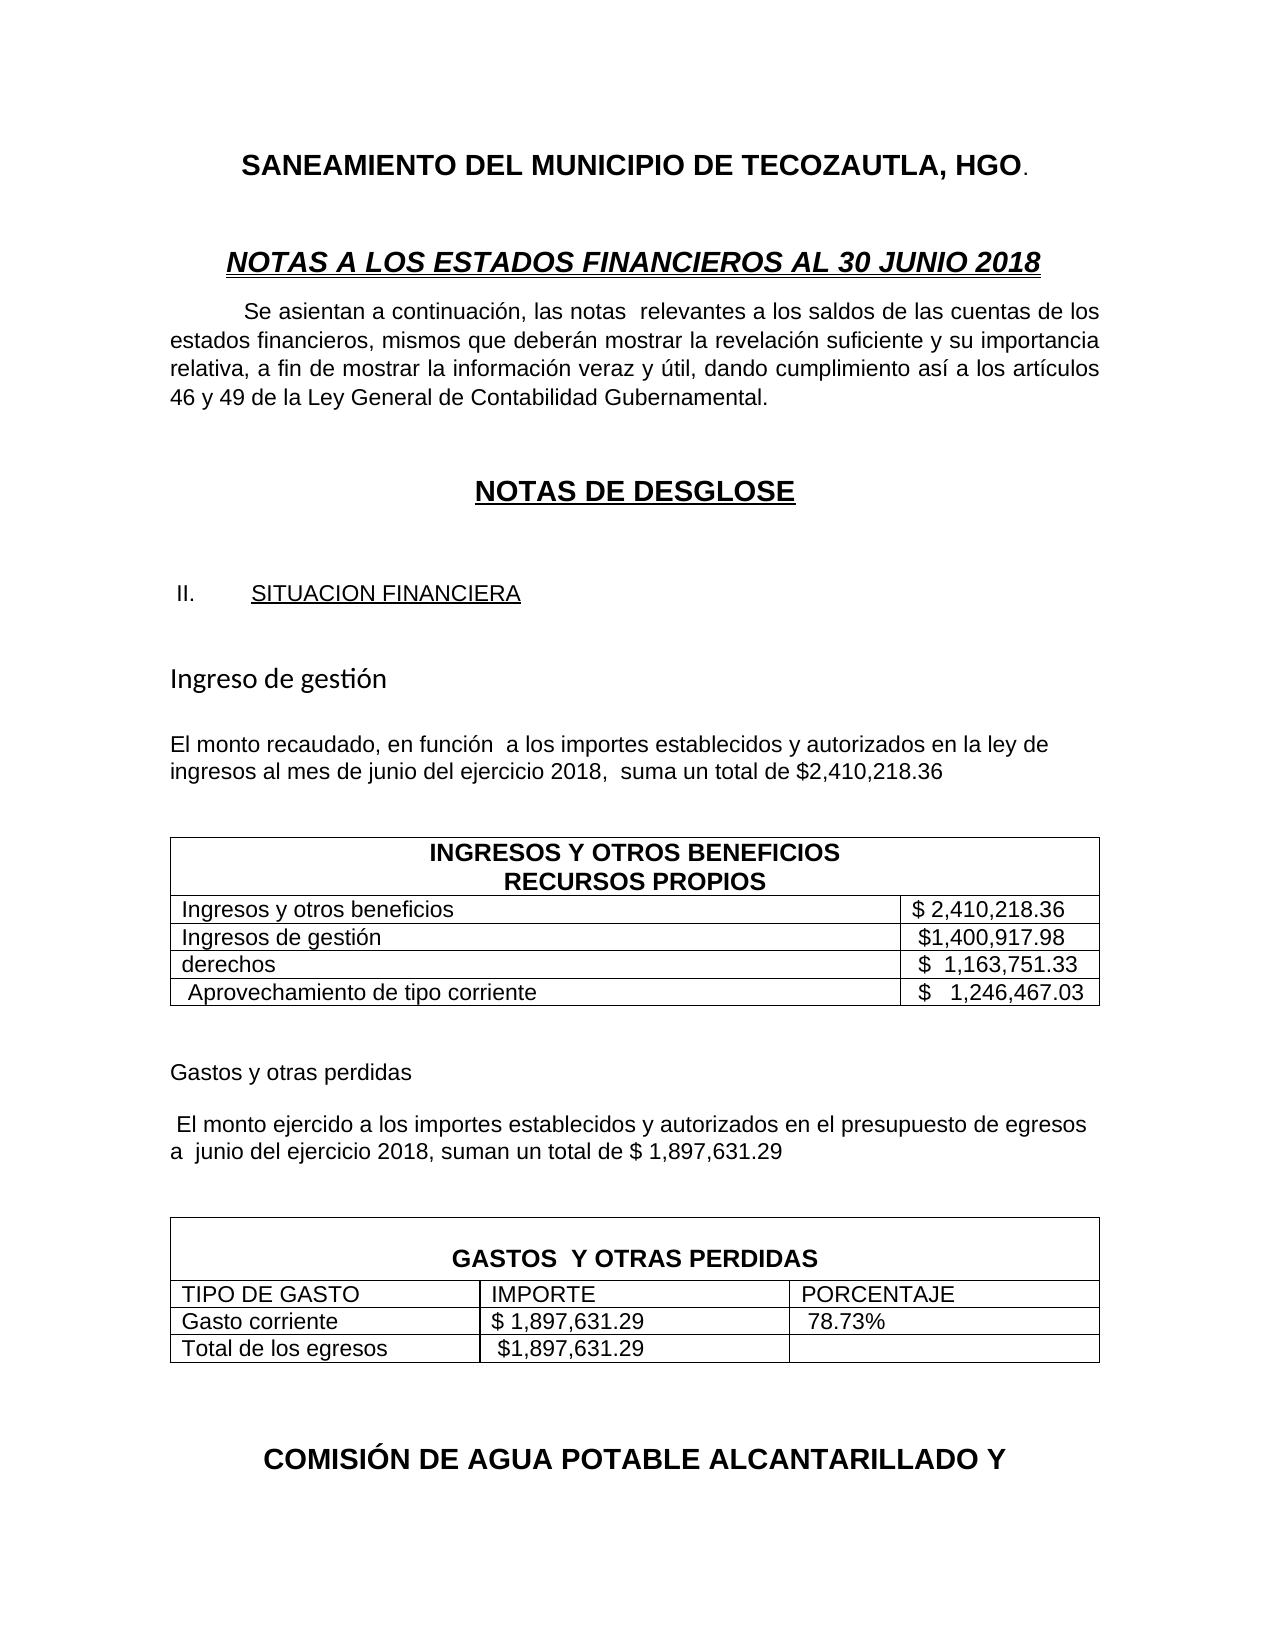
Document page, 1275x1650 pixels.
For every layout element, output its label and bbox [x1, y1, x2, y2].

table_header [163, 148, 1107, 1475]
